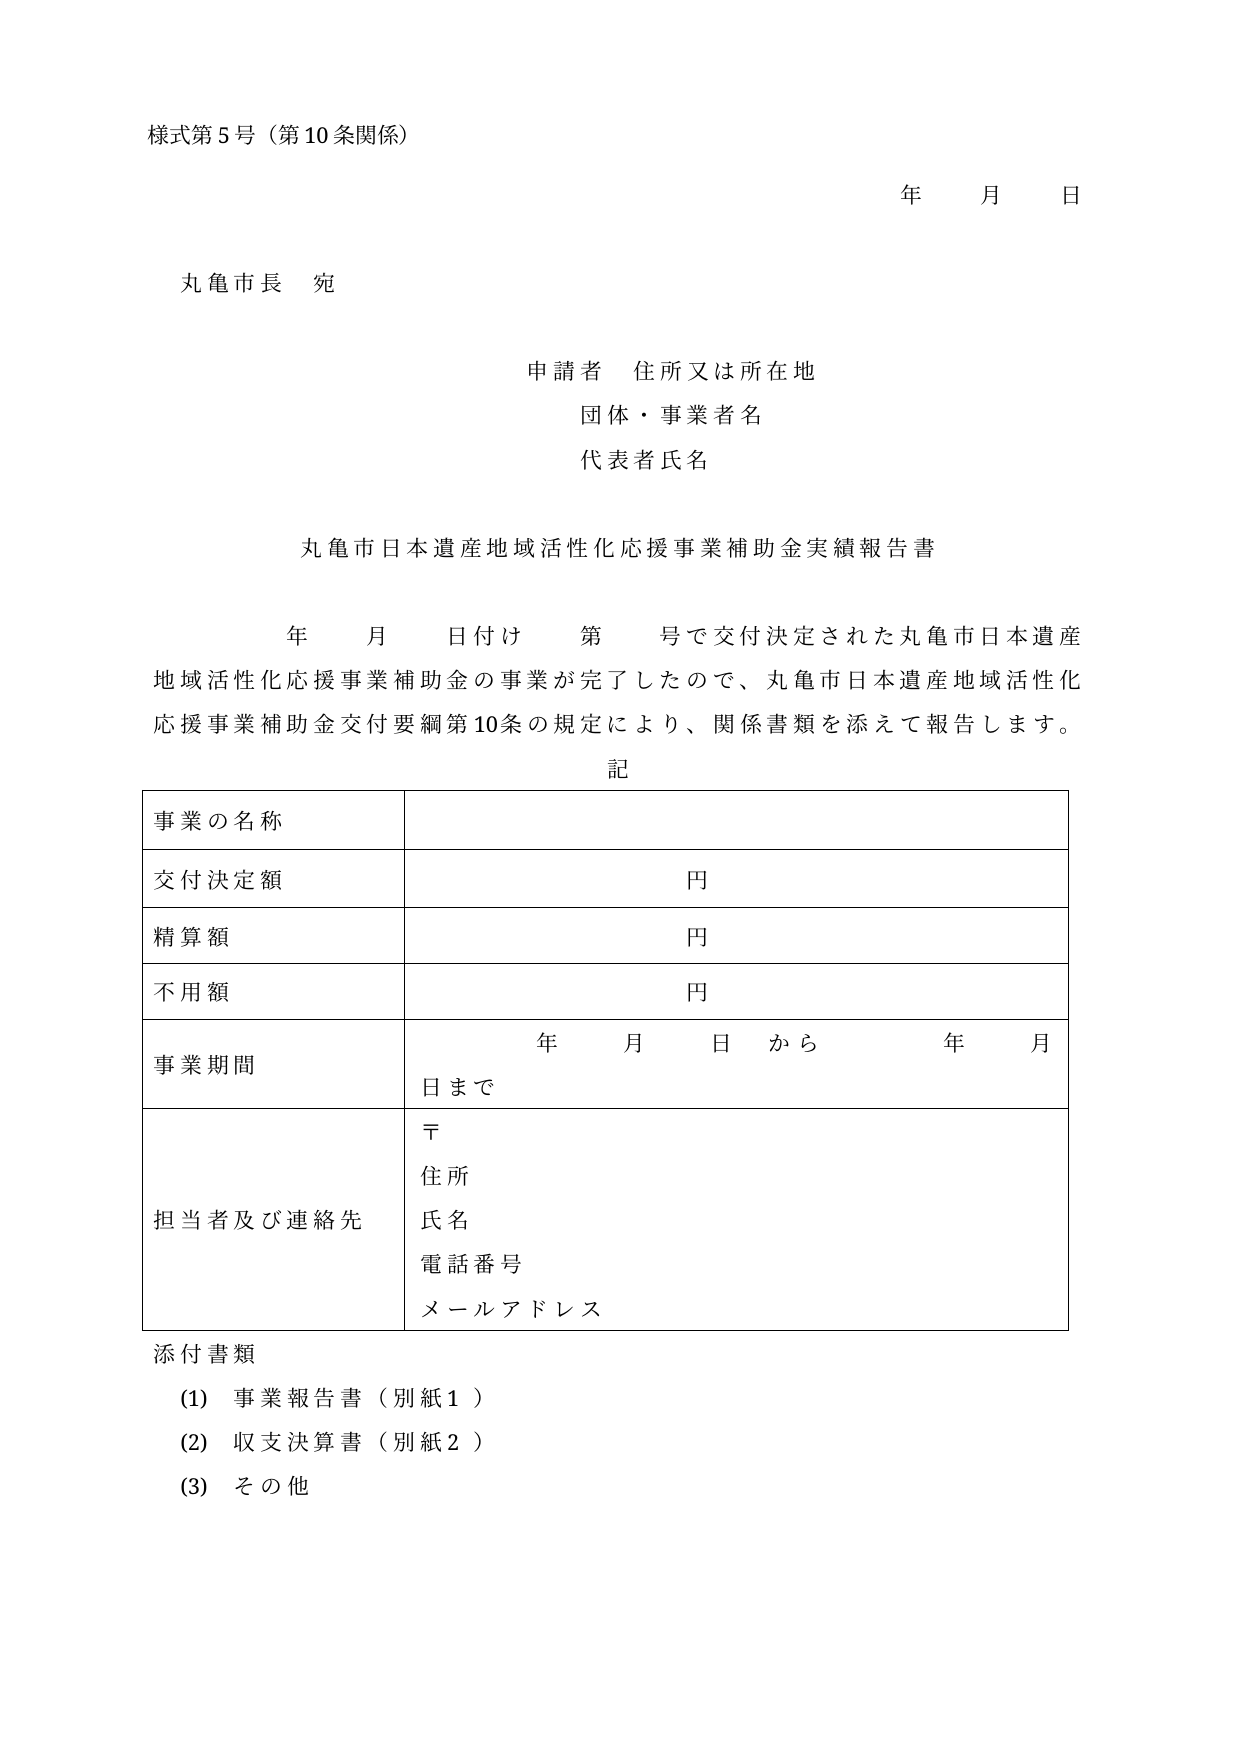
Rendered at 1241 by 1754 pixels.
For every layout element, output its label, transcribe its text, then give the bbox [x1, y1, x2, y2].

table_cell 精算額 [143, 908, 404, 963]
text (1) 事業報告書（別紙1） [153, 1375, 1087, 1419]
text 丸亀市長 宛 [153, 260, 1087, 304]
text 年 月 日 [153, 171, 1087, 216]
table_cell 年 月 日 から 年 月 日まで [405, 1020, 1068, 1108]
table_cell 交付決定額 [143, 850, 404, 907]
text 申請者 住所又は所在地 [153, 348, 1087, 392]
text 代表者氏名 [153, 436, 1087, 481]
text 丸亀市日本遺産地域活性化応援事業補助金実績報告書 [153, 525, 1087, 569]
text 記 [153, 746, 1087, 790]
text 年 月 日付け 第 号で交付決定された丸亀市日本遺産地域活性化応援事業補助金の事業が完了したので、丸亀市日本遺産地域活性化応援事業補助金交付要綱第10条の規定により、関係書類を添えて報告します。 [153, 613, 1087, 746]
table_cell 円 [405, 908, 1068, 963]
table_cell 円 [405, 850, 1068, 907]
table_cell 事業期間 [143, 1020, 404, 1108]
table_cell 〒 住所 氏名 電話番号 メールアドレス [405, 1109, 1068, 1330]
table_cell 担当者及び連絡先 [143, 1109, 404, 1330]
text 添付書類 [153, 1331, 1087, 1375]
table_header 事業の名称 [143, 791, 404, 849]
table_header [405, 791, 1068, 849]
table_cell 不用額 [143, 964, 404, 1018]
text 団体・事業者名 [153, 392, 1087, 436]
text (2) 収支決算書（別紙2） [153, 1419, 1087, 1463]
text (3) その他 [153, 1463, 1087, 1507]
table_cell 円 [405, 964, 1068, 1018]
